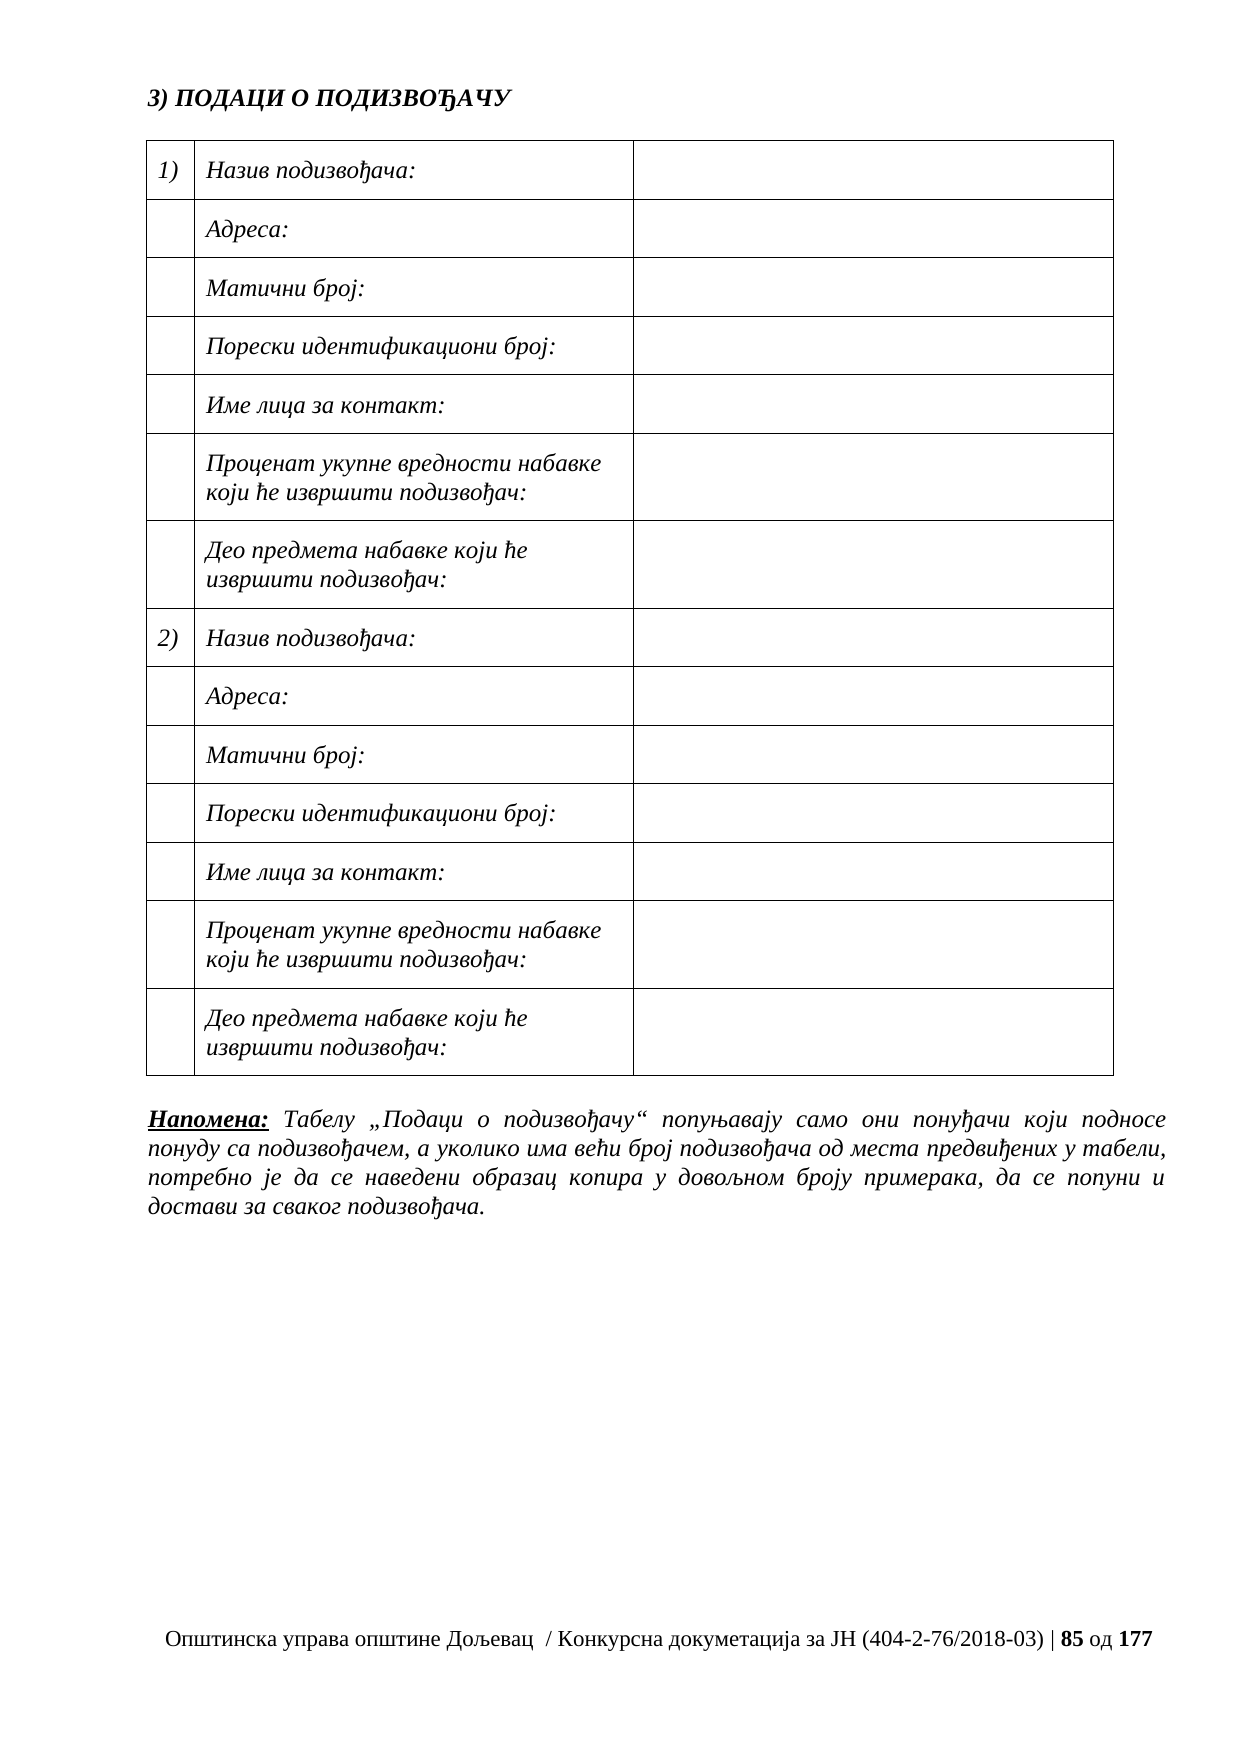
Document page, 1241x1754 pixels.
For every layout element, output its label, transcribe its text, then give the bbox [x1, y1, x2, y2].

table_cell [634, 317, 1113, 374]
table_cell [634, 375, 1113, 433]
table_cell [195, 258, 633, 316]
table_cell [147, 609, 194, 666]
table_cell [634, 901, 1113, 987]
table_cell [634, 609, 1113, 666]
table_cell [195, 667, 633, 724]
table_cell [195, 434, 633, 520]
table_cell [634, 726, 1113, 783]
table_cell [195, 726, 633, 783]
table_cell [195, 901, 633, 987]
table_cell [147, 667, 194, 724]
text Напомена: Табелу „Подаци о подизвођачу“ попуњавају само они понуђачи који подносе понуду са подизвођачем, а уколико има већи број подизвођача од места предвиђених у табели, потребно је да се наведени образац копира у довољном броју примерака, да се попуни и достави за сваког подизвођача. [148, 1104, 1169, 1219]
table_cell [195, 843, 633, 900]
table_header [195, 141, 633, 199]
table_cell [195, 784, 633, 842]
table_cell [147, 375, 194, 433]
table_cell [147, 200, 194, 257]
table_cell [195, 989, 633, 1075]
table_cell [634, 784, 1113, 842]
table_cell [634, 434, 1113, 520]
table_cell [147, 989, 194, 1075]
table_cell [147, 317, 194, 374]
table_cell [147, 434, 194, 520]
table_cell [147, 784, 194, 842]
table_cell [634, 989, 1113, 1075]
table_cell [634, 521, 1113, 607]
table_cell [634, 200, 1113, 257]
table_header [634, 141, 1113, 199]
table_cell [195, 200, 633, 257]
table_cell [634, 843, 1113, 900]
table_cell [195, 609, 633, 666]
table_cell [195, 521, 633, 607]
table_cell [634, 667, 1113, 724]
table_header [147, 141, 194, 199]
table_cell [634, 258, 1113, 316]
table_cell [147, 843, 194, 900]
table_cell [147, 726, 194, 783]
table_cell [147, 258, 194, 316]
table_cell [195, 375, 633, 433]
text 3) ПОДАЦИ О ПОДИЗВОЂАЧУ [148, 83, 1169, 111]
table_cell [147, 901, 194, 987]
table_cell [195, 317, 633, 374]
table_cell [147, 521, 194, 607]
